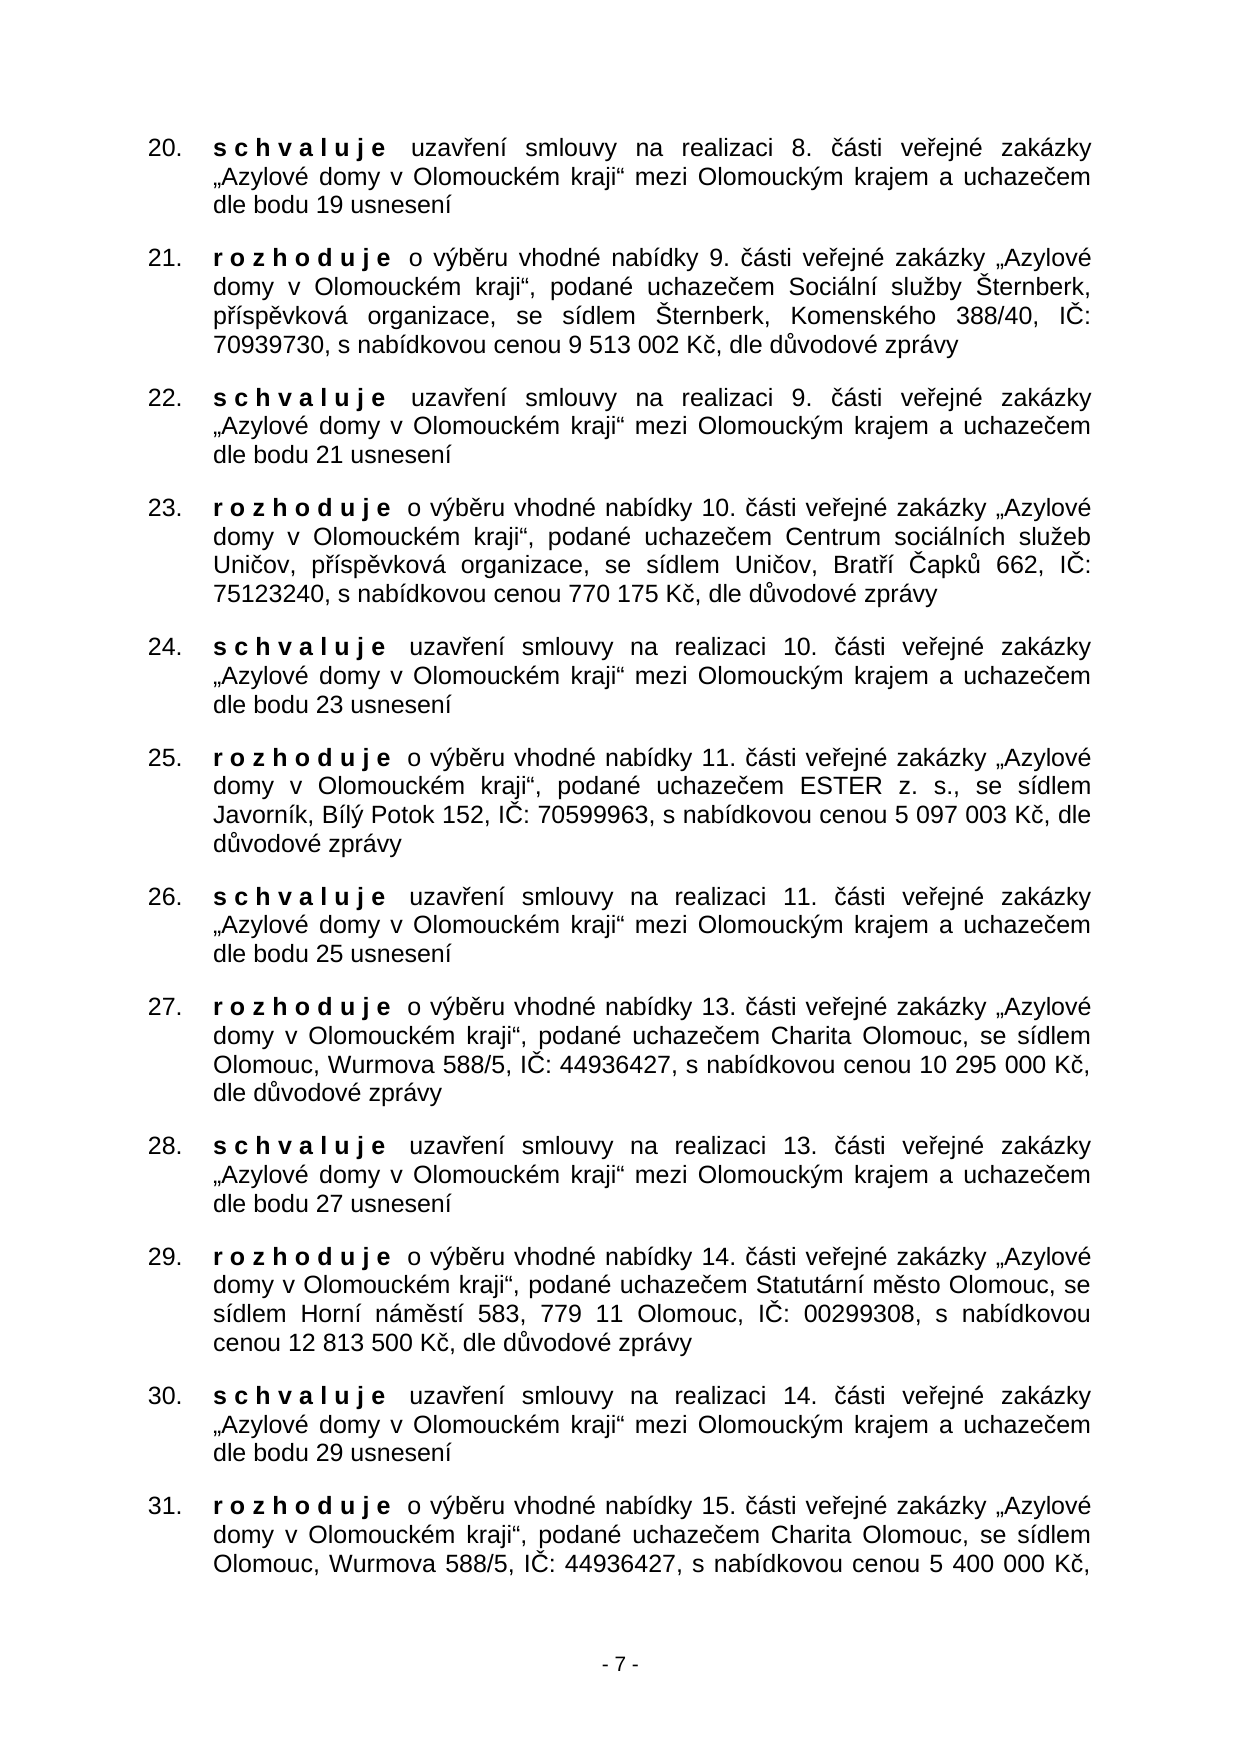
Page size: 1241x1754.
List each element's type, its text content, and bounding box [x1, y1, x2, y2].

table_cell schvaluje uzavření smlouvy na realizaci 14. části veřejné zakázky „Azylové domy v Olomouckém kraji“ mezi Olomouckým krajem a uchazečem dle bodu 29 usnesení [213, 1381, 1092, 1491]
table_cell 30. [148, 1381, 213, 1491]
table_cell schvaluje uzavření smlouvy na realizaci 10. části veřejné zakázky „Azylové domy v Olomouckém kraji“ mezi Olomouckým krajem a uchazečem dle bodu 23 usnesení [213, 632, 1092, 742]
table_cell schvaluje uzavření smlouvy na realizaci 9. části veřejné zakázky „Azylové domy v Olomouckém kraji“ mezi Olomouckým krajem a uchazečem dle bodu 21 usnesení [213, 383, 1092, 493]
table_cell 21. [148, 243, 213, 382]
table_cell rozhoduje o výběru vhodné nabídky 11. části veřejné zakázky „Azylové domy v Olomouckém kraji“, podané uchazečem ESTER z. s., se sídlem Javorník, Bílý Potok 152, IČ: 70599963, s nabídkovou cenou 5 097 003 Kč, dle důvodové zprávy [213, 743, 1092, 882]
table_cell rozhoduje o výběru vhodné nabídky 14. části veřejné zakázky „Azylové domy v Olomouckém kraji“, podané uchazečem Statutární město Olomouc, se sídlem Horní náměstí 583, 779 11 Olomouc, IČ: 00299308, s nabídkovou cenou 12 813 500 Kč, dle důvodové zprávy [213, 1242, 1092, 1381]
table_cell 23. [148, 493, 213, 632]
table_cell rozhoduje o výběru vhodné nabídky 10. části veřejné zakázky „Azylové domy v Olomouckém kraji“, podané uchazečem Centrum sociálních služeb Uničov, příspěvková organizace, se sídlem Uničov, Bratří Čapků 662, IČ: 75123240, s nabídkovou cenou 770 175 Kč, dle důvodové zprávy [213, 493, 1092, 632]
table_cell rozhoduje o výběru vhodné nabídky 9. části veřejné zakázky „Azylové domy v Olomouckém kraji“, podané uchazečem Sociální služby Šternberk, příspěvková organizace, se sídlem Šternberk, Komenského 388/40, IČ: 70939730, s nabídkovou cenou 9 513 002 Kč, dle důvodové zprávy [213, 243, 1092, 382]
table_cell 29. [148, 1242, 213, 1381]
table_cell schvaluje uzavření smlouvy na realizaci 11. části veřejné zakázky „Azylové domy v Olomouckém kraji“ mezi Olomouckým krajem a uchazečem dle bodu 25 usnesení [213, 882, 1092, 992]
table_cell 22. [148, 383, 213, 493]
table_cell schvaluje uzavření smlouvy na realizaci 13. části veřejné zakázky „Azylové domy v Olomouckém kraji“ mezi Olomouckým krajem a uchazečem dle bodu 27 usnesení [213, 1131, 1092, 1242]
table_cell 28. [148, 1131, 213, 1242]
table_cell 20. [148, 133, 213, 243]
table_cell 25. [148, 743, 213, 882]
table_cell 26. [148, 882, 213, 992]
table_cell 24. [148, 632, 213, 742]
table_cell 31. [148, 1491, 213, 1589]
table_cell schvaluje uzavření smlouvy na realizaci 8. části veřejné zakázky „Azylové domy v Olomouckém kraji“ mezi Olomouckým krajem a uchazečem dle bodu 19 usnesení [213, 133, 1092, 243]
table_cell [213, 1491, 1092, 1589]
table_cell 27. [148, 992, 213, 1131]
table_cell rozhoduje o výběru vhodné nabídky 13. části veřejné zakázky „Azylové domy v Olomouckém kraji“, podané uchazečem Charita Olomouc, se sídlem Olomouc, Wurmova 588/5, IČ: 44936427, s nabídkovou cenou 10 295 000 Kč, dle důvodové zprávy [213, 992, 1092, 1131]
